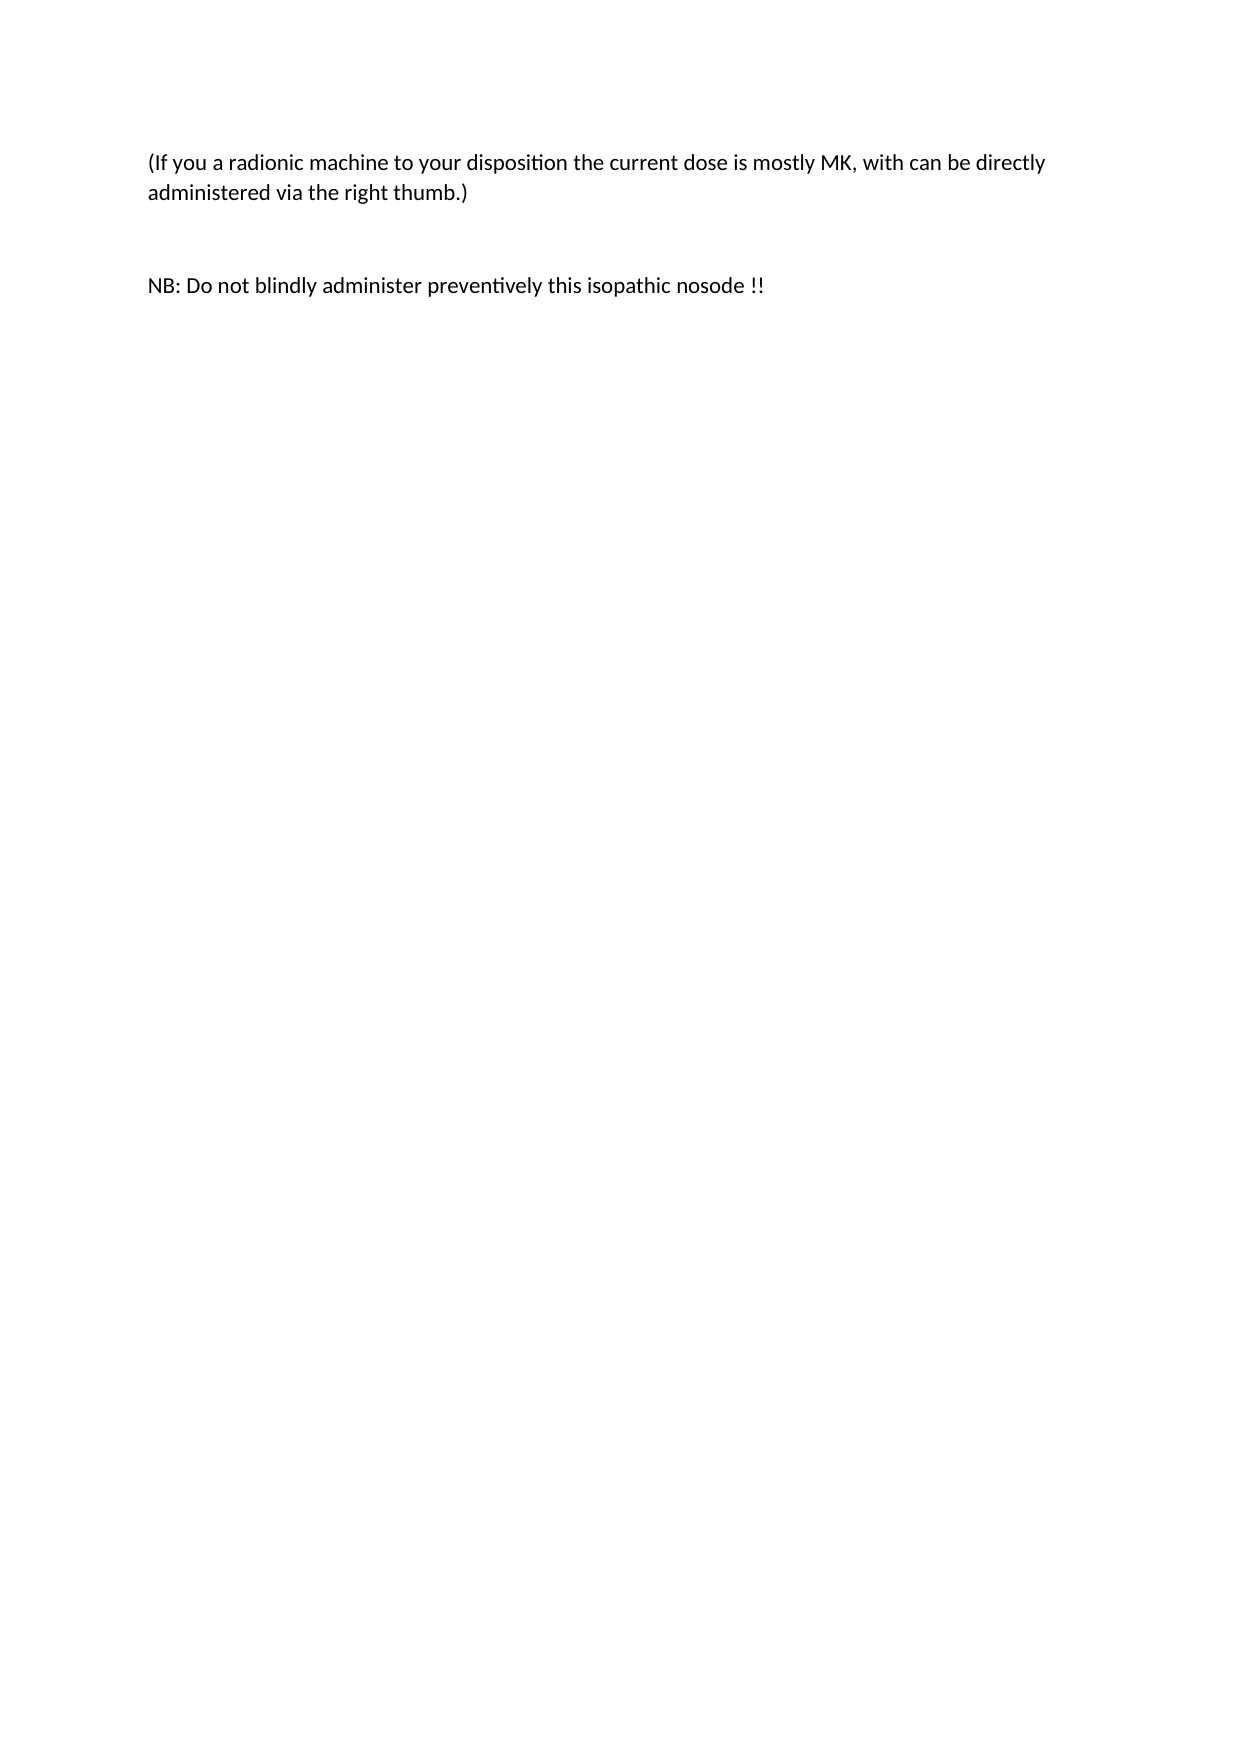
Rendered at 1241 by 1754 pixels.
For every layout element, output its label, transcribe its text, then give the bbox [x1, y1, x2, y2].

text (If you a radionic machine to your disposition the current dose is mostly MK, with can be directly administered via the right thumb.) [148, 148, 1093, 206]
text NB: Do not blindly administer preventively this isopathic nosode !! [148, 272, 1093, 299]
